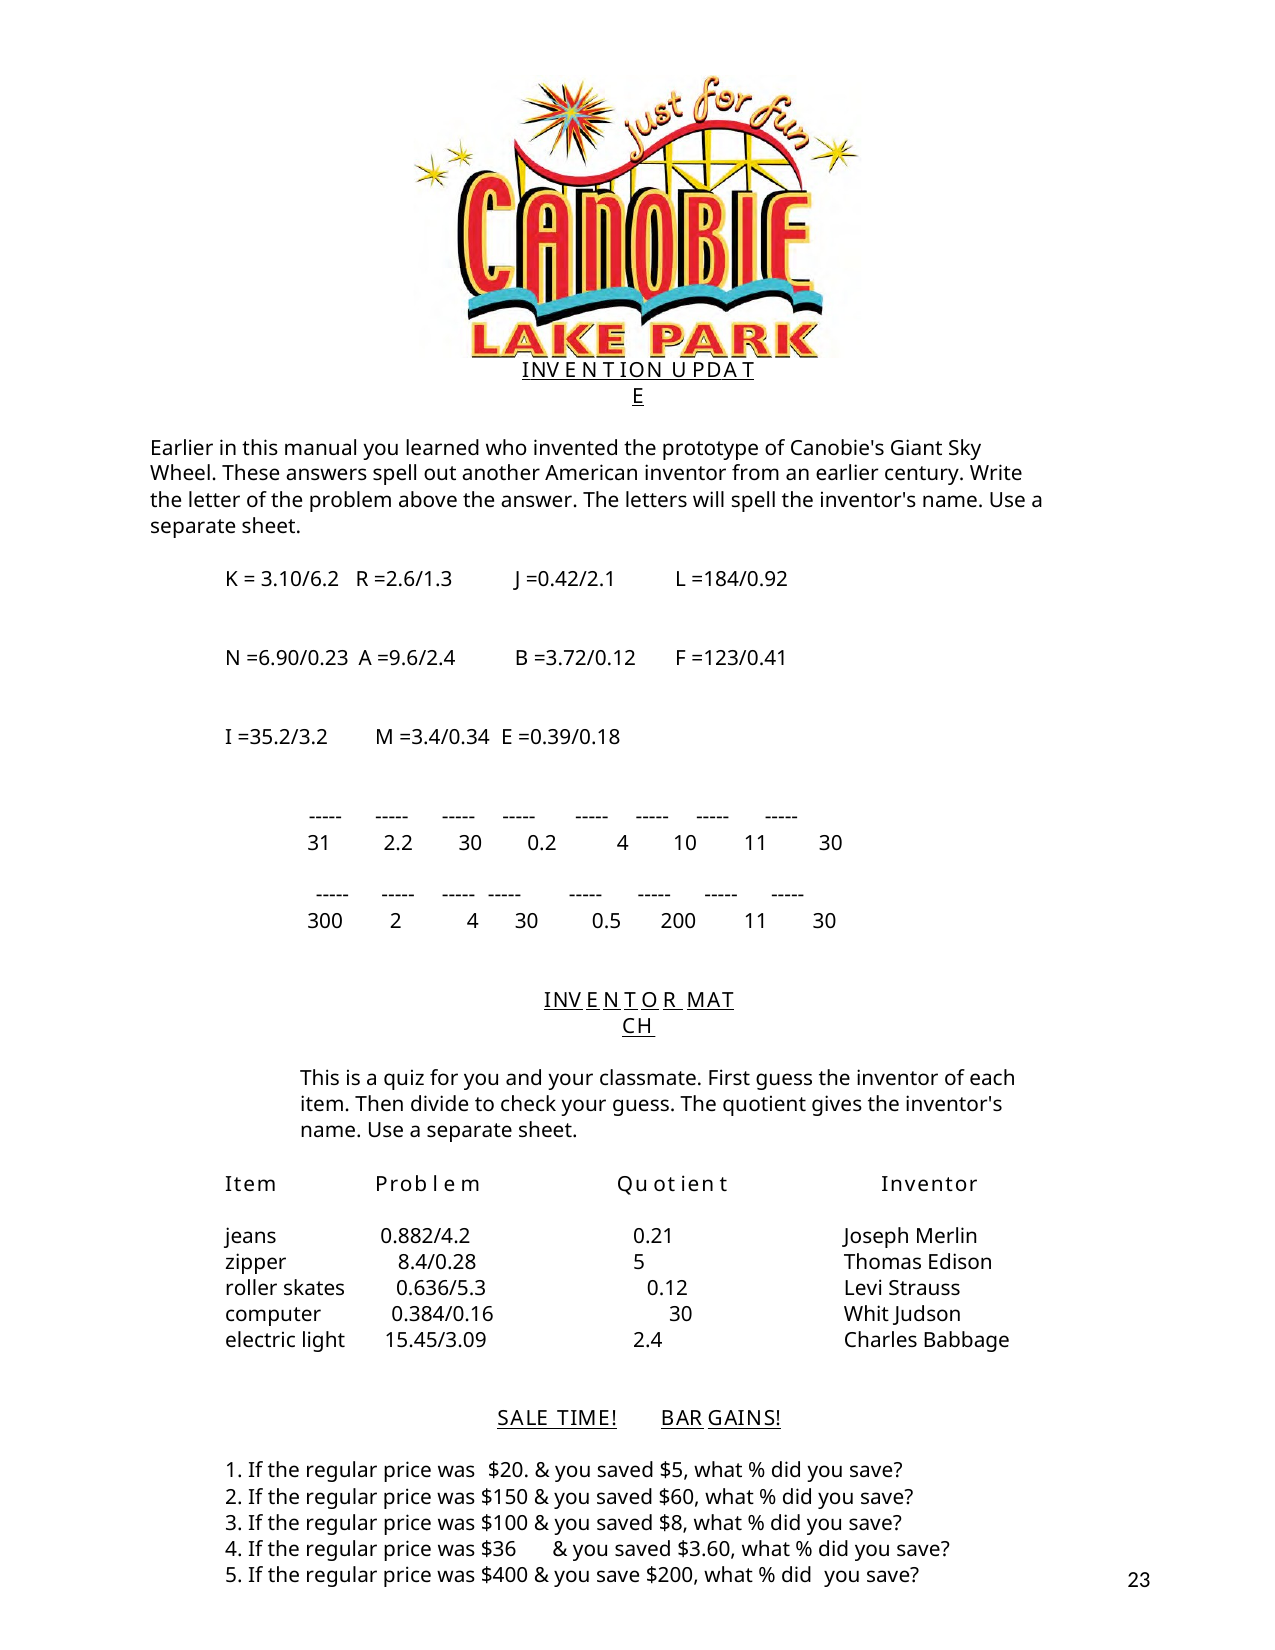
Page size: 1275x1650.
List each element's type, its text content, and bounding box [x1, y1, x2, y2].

table_cell 5 [573, 1250, 769, 1276]
text 3. If the regular price was $100 & you saved $8, what % did you save? [225, 1510, 1162, 1536]
text ----- ----- ----- ----- ----- ----- ----- ----- [308, 801, 1162, 829]
table_cell 2.4 [573, 1328, 769, 1362]
table_header 0.882/4.2 [365, 1216, 573, 1250]
table_cell 0.384/0.16 [365, 1302, 573, 1328]
text 2. If the regular price was $150 & you saved $60, what % did you save? [225, 1484, 1162, 1510]
text 300 2 4 30 0.5 200 11 30 [307, 908, 1162, 934]
table_cell computer [221, 1302, 365, 1328]
table_cell Levi Strauss [769, 1276, 1013, 1302]
text INV E N T O R MAT CH [530, 984, 747, 1038]
table_cell 30 [573, 1302, 769, 1328]
table_cell electric light [221, 1328, 365, 1362]
text 4. If the regular price was $36 & you saved $3.60, what % did you save? [225, 1536, 1162, 1562]
table_cell roller skates [221, 1276, 365, 1302]
table_header jeans [221, 1216, 365, 1250]
table_cell 15.45/3.09 [365, 1328, 573, 1362]
text ----- ----- ----- ----- ----- ----- ----- ----- [316, 879, 1162, 908]
text Item Prob l e m Qu ot ien t Inventor [225, 1169, 1162, 1195]
table_cell Whit Judson [769, 1302, 1013, 1328]
text SALE TIME! BAR GAINS! [491, 1403, 787, 1430]
text 1. If the regular price was $20. & you saved $5, what % did you save? [225, 1455, 1162, 1484]
text Earlier in this manual you learned who invented the prototype of Canobie's Giant Sky Wheel. These answers spell out another American inventor from an earlier century. Write the letter of the problem above the answer. The letters will spell the inventor's name. Use a separate sheet. [150, 434, 1050, 540]
picture [413, 75, 862, 358]
text This is a quiz for you and your classmate. First guess the inventor of each item. Then divide to check your guess. The quotient gives the inventor's name. Use a separate sheet. [300, 1065, 1052, 1144]
table_cell Charles Babbage [769, 1328, 1013, 1362]
text INV E N T ION U PDA T E [521, 356, 754, 379]
text 5. If the regular price was $400 & you save $200, what % did you save? [225, 1562, 1162, 1588]
table_cell 8.4/0.28 [365, 1250, 573, 1276]
table_cell 0.12 [573, 1276, 769, 1302]
table_cell zipper [221, 1250, 365, 1276]
table_cell Thomas Edison [769, 1250, 1013, 1276]
text K = 3.10/6.2 R =2.6/1.3 J =0.42/2.1 L =184/0.92 [225, 564, 1162, 593]
text N =6.90/0.23 A =9.6/2.4 B =3.72/0.12 F =123/0.41 [225, 643, 1162, 672]
table_header Joseph Merlin [769, 1216, 1013, 1250]
text I =35.2/3.2 M =3.4/0.34 E =0.39/0.18 [225, 722, 1162, 750]
table_header 0.21 [573, 1216, 769, 1250]
text INV E N T ION U PDA T E [521, 380, 754, 408]
text 31 2.2 30 0.2 4 10 11 30 [307, 829, 1162, 855]
table_cell 0.636/5.3 [365, 1276, 573, 1302]
